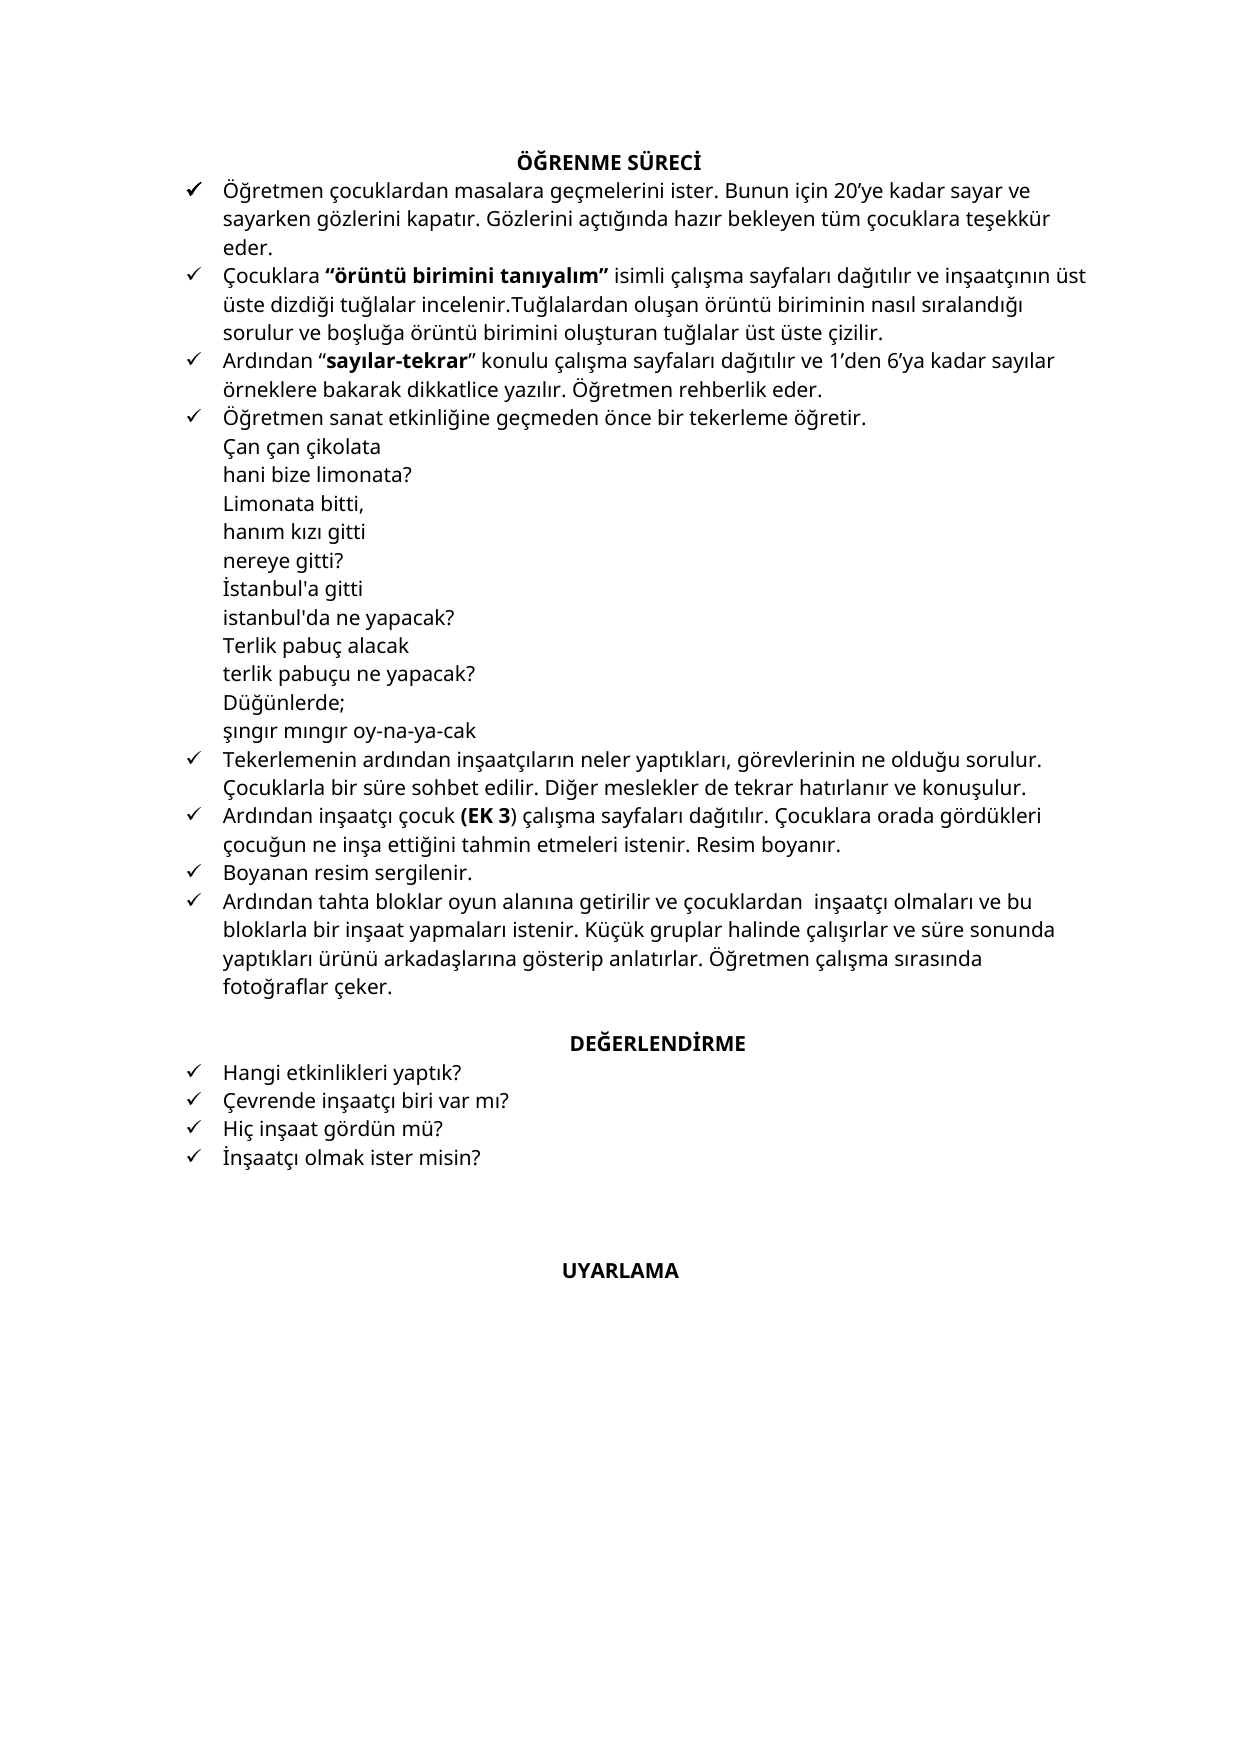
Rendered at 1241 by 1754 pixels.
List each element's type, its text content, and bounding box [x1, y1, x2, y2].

text Çan çan çikolata hani bize limonata? Limonata bitti, hanım kızı gitti nereye gitti? İstanbul'a gitti istanbul'da ne yapacak? Terlik pabuç alacak terlik pabuçu ne yapacak? Düğünlerde; şıngır mıngır oy-na-ya-cak [223, 432, 1093, 745]
list Ardından “sayılar-tekrar” konulu çalışma sayfaları dağıtılır ve 1’den 6’ya kadar sayılar örneklere bakarak dikkatlice yazılır. Öğretmen rehberlik eder. [185, 347, 1093, 403]
text UYARLAMA [148, 1257, 1093, 1285]
list Çocuklara “örüntü birimini tanıyalım” isimli çalışma sayfaları dağıtılır ve inşaatçının üst üste dizdiği tuğlalar incelenir.Tuğlalardan oluşan örüntü biriminin nasıl sıralandığı sorulur ve boşluğa örüntü birimini oluşturan tuğlalar üst üste çizilir. [185, 261, 1093, 347]
list Çevrende inşaatçı biri var mı? [185, 1086, 1093, 1114]
list Ardından inşaatçı çocuk (EK 3) çalışma sayfaları dağıtılır. Çocuklara orada gördükleri çocuğun ne inşa ettiğini tahmin etmeleri istenir. Resim boyanır. [185, 802, 1093, 858]
list Öğretmen sanat etkinliğine geçmeden önce bir tekerleme öğretir. [185, 403, 1093, 432]
list Tekerlemenin ardından inşaatçıların neler yaptıkları, görevlerinin ne olduğu sorulur. Çocuklarla bir süre sohbet edilir. Diğer meslekler de tekrar hatırlanır ve konuşulur. [185, 745, 1093, 802]
text ÖĞRENME SÜRECİ [444, 148, 1093, 176]
list Boyanan resim sergilenir. [185, 858, 1093, 887]
list Öğretmen çocuklardan masalara geçmelerini ister. Bunun için 20’ye kadar sayar ve sayarken gözlerini kapatır. Gözlerini açtığında hazır bekleyen tüm çocuklara teşekkür eder. [185, 176, 1093, 261]
list Hiç inşaat gördün mü? [185, 1114, 1093, 1143]
list İnşaatçı olmak ister misin? [185, 1143, 1093, 1171]
text DEĞERLENDİRME [223, 1029, 1093, 1058]
list Ardından tahta bloklar oyun alanına getirilir ve çocuklardan inşaatçı olmaları ve bu bloklarla bir inşaat yapmaları istenir. Küçük gruplar halinde çalışırlar ve süre sonunda yaptıkları ürünü arkadaşlarına gösterip anlatırlar. Öğretmen çalışma sırasında fotoğraflar çeker. [185, 887, 1093, 1001]
list Hangi etkinlikleri yaptık? [185, 1058, 1093, 1086]
